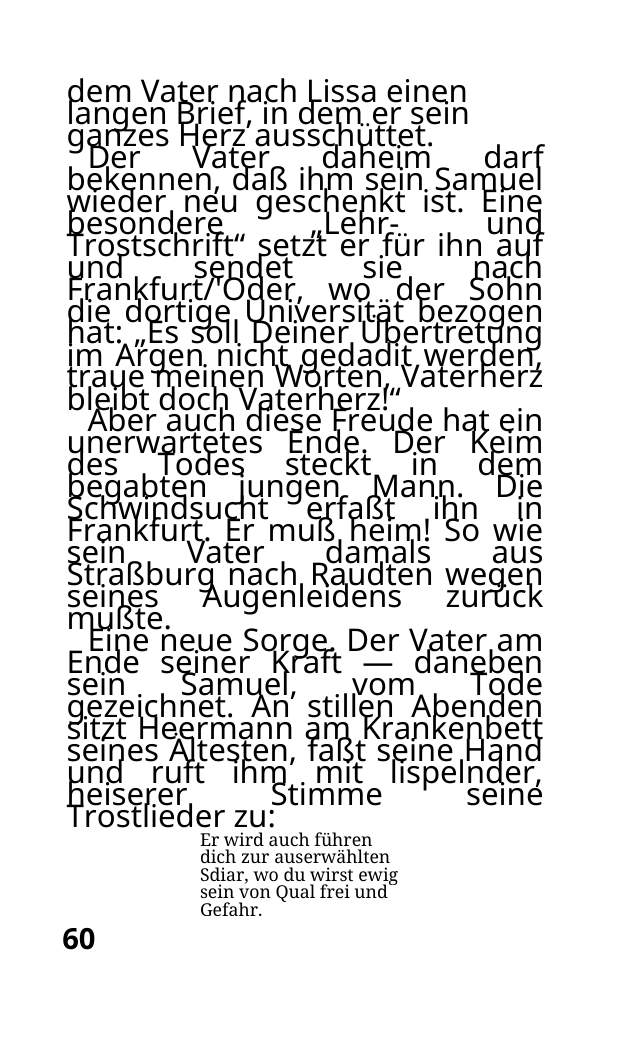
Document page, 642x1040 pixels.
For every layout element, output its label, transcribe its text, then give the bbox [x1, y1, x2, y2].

text Der Vater daheim darf bekennen, daß ihm sein Samuel wieder neu geschenkt ist. Eine besondere „Lehr- und Trostschrift“ setzt er für ihn auf und sendet sie nach Frankfurt/'Oder, wo der Sohn die dortige Universität bezogen hat: „Es soll Deiner Übertretung im Argen nicht gedadit werden, traue meinen Worten, Vaterherz bleibt doch Vaterherz!“ [66, 151, 544, 414]
text dem Vater nach Lissa einen langen Brief, in dem er sein ganzes Herz ausschüttet. [66, 85, 544, 151]
text Er wird auch führen dich zur auserwählten Sdiar, wo du wirst ewig sein von Qual frei und Gefahr. [200, 832, 410, 916]
text Aber auch diese Freude hat ein unerwartetes Ende. Der Keim des Todes steckt in dem begabten jungen Mann. Die Schwindsucht erfaßt ihn in Frankfurt. Er muß heim! So wie sein Vater damals aus Straßburg nach Raudten wegen seines Augenleidens zurück mußte. [66, 414, 544, 634]
text Eine neue Sorge. Der Vater am Ende seiner Kraft — daneben sein Samuel, vom Tode gezeichnet. An stillen Abenden sitzt Heermann am Krankenbett seines Ältesten, faßt seine Hand und ruft ihm mit lispelnder, heiserer Stimme seine Trostlieder zu: [66, 634, 544, 832]
text 60 [62, 926, 95, 956]
